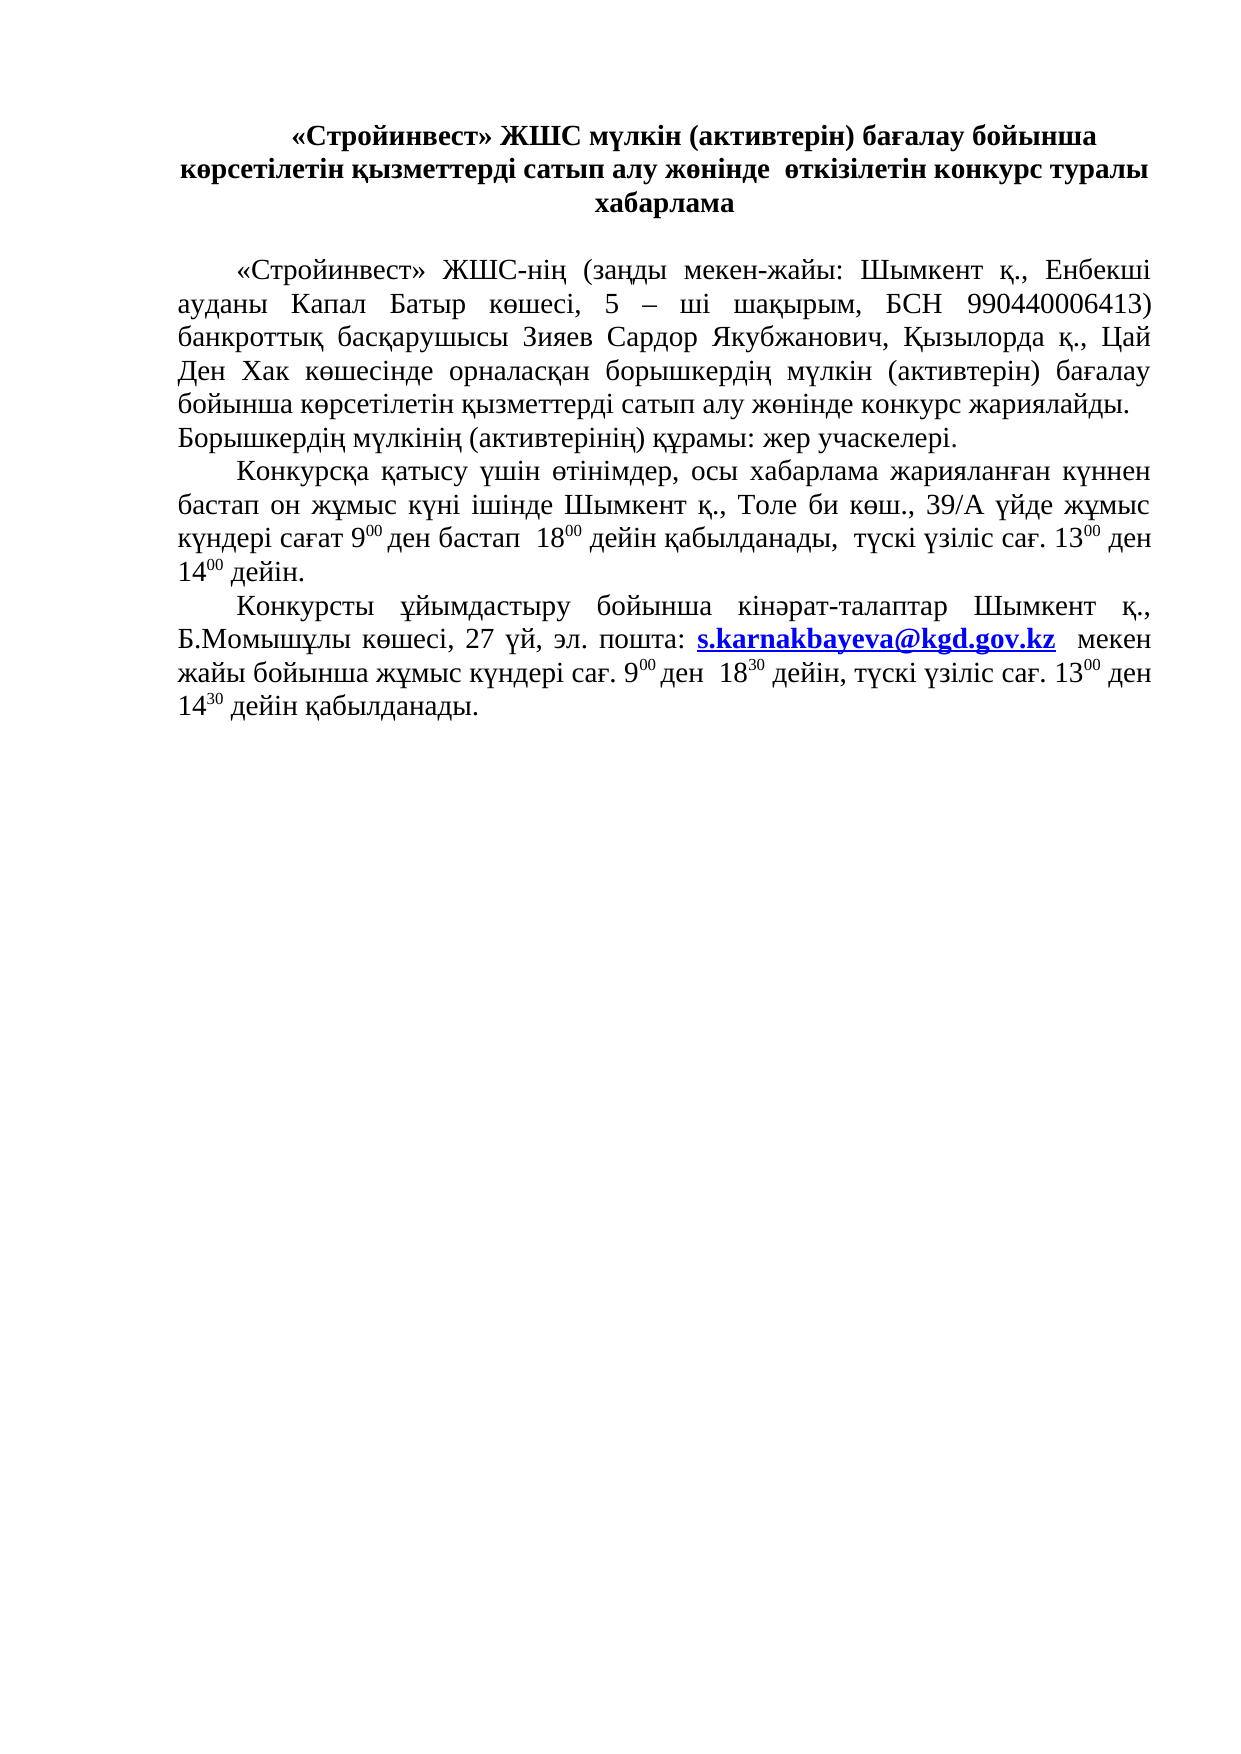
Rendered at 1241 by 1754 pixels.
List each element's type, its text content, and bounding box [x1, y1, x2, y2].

text «Стройинвест» ЖШС мүлкін (активтерін) бағалау бойынша көрсетілетін қызметтерді сатып алу жөнінде өткізілетін конкурс туралы хабарлама [177, 118, 1152, 219]
text Конкурсқа қатысу үшін өтінімдер, осы хабарлама жарияланған күннен бастап он жұмыс күні ішінде Шымкент қ., Толе би көш., 39/А үйде жұмыс күндері сағат 900 ден бастап 1800 дейін қабылданады, түскі үзіліс сағ. 1300 ден 1400 дейін. [177, 453, 1152, 588]
text Борышкердің мүлкінің (активтерінің) құрамы: жер учаскелері. [177, 420, 1152, 453]
text «Стройинвест» ЖШС-нің (заңды мекен-жайы: Шымкент қ., Енбекші ауданы Капал Батыр көшесі, 5 – ші шақырым, БСН 990440006413) банкроттық басқарушысы Зияев Сардор Якубжанович, Қызылорда қ., Цай Ден Хак көшесінде орналасқан борышкердің мүлкін (активтерін) бағалау бойынша көрсетілетін қызметтерді сатып алу жөнінде конкурс жариялайды. [177, 252, 1152, 420]
text Конкурсты ұйымдастыру бойынша кінәрат-талаптар Шымкент қ., Б.Момышұлы көшесі, 27 үй, эл. пошта: s.karnakbayeva@kgd.gov.kz мекен жайы бойынша жұмыс күндері сағ. 900 ден 1830 дейін, түскі үзіліс сағ. 1300 ден 1430 дейін қабылданады. [177, 588, 1152, 722]
